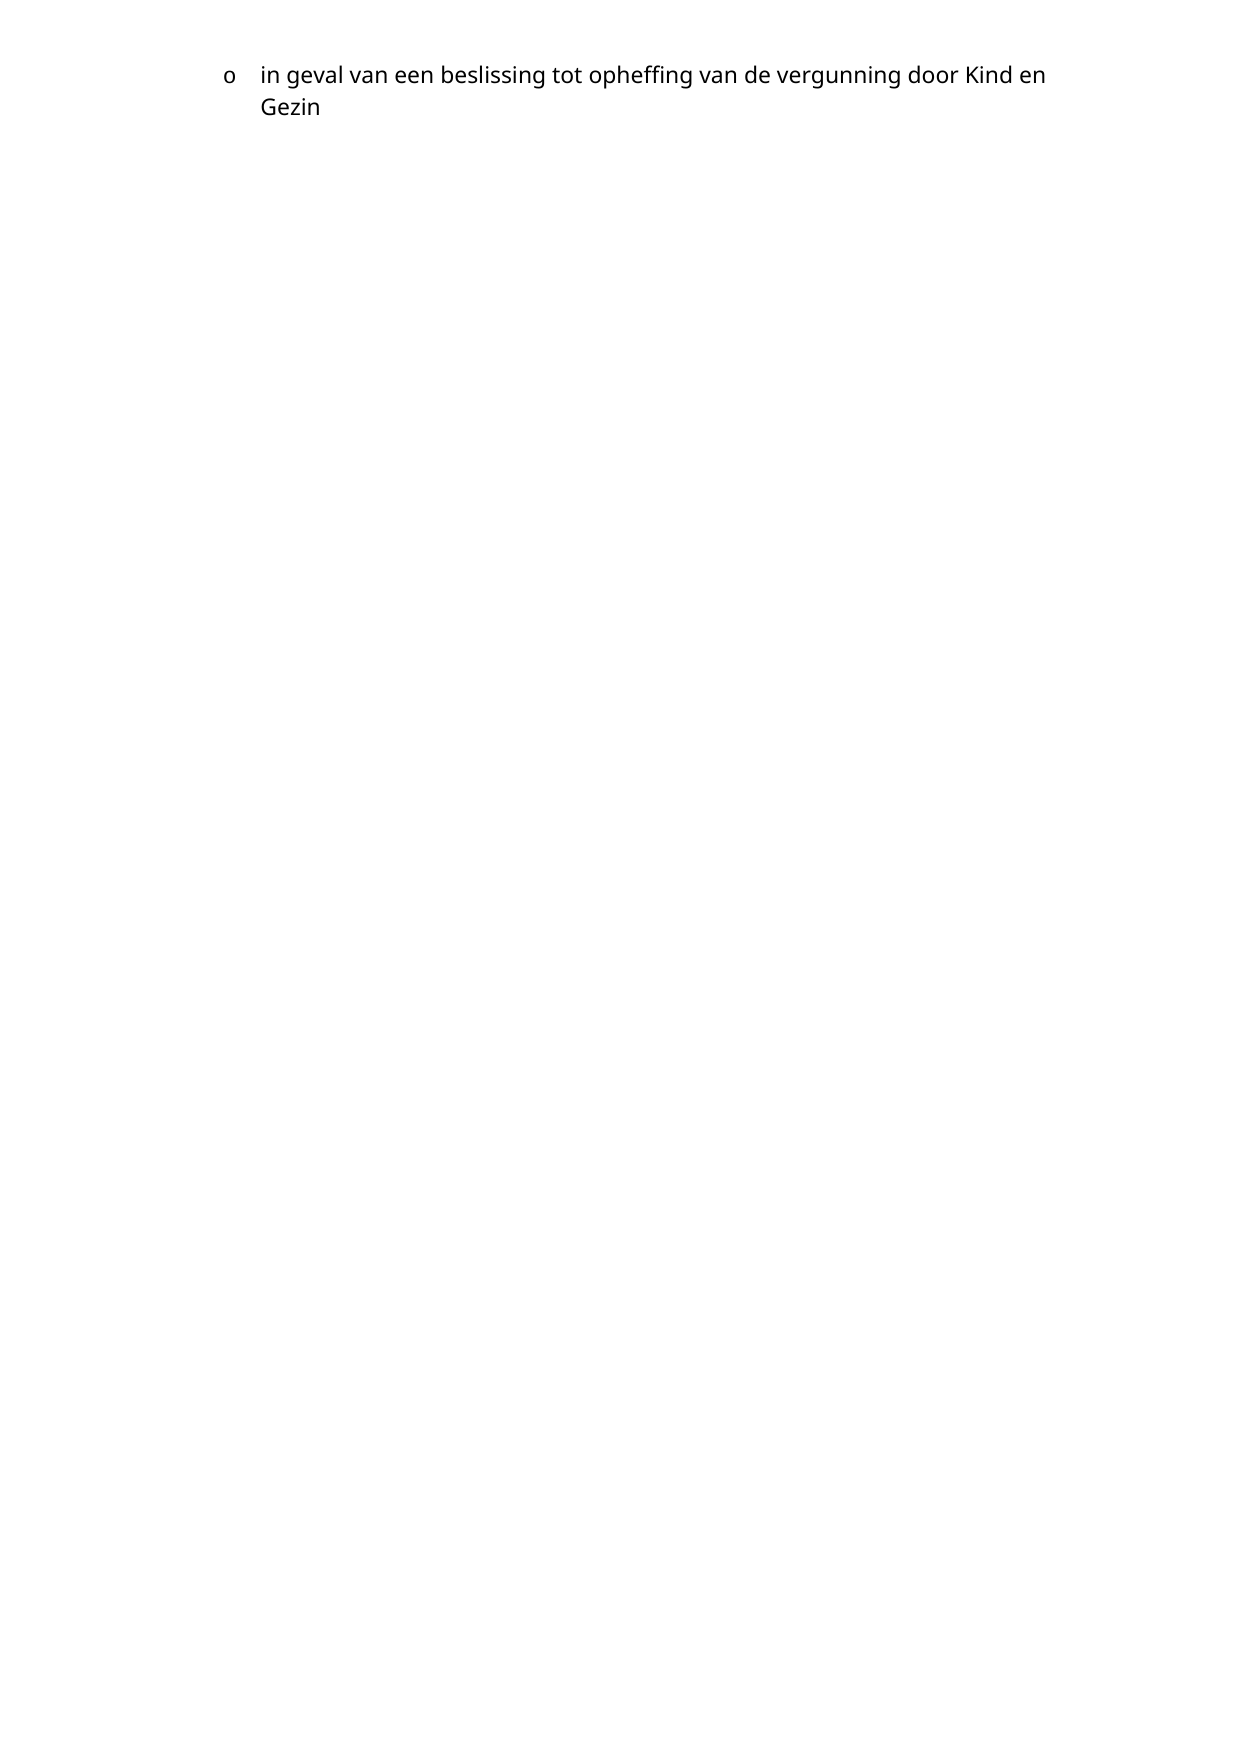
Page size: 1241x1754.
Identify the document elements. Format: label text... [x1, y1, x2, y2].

list in geval van een beslissing tot opheffing van de vergunning door Kind en Gezin [223, 59, 1092, 122]
